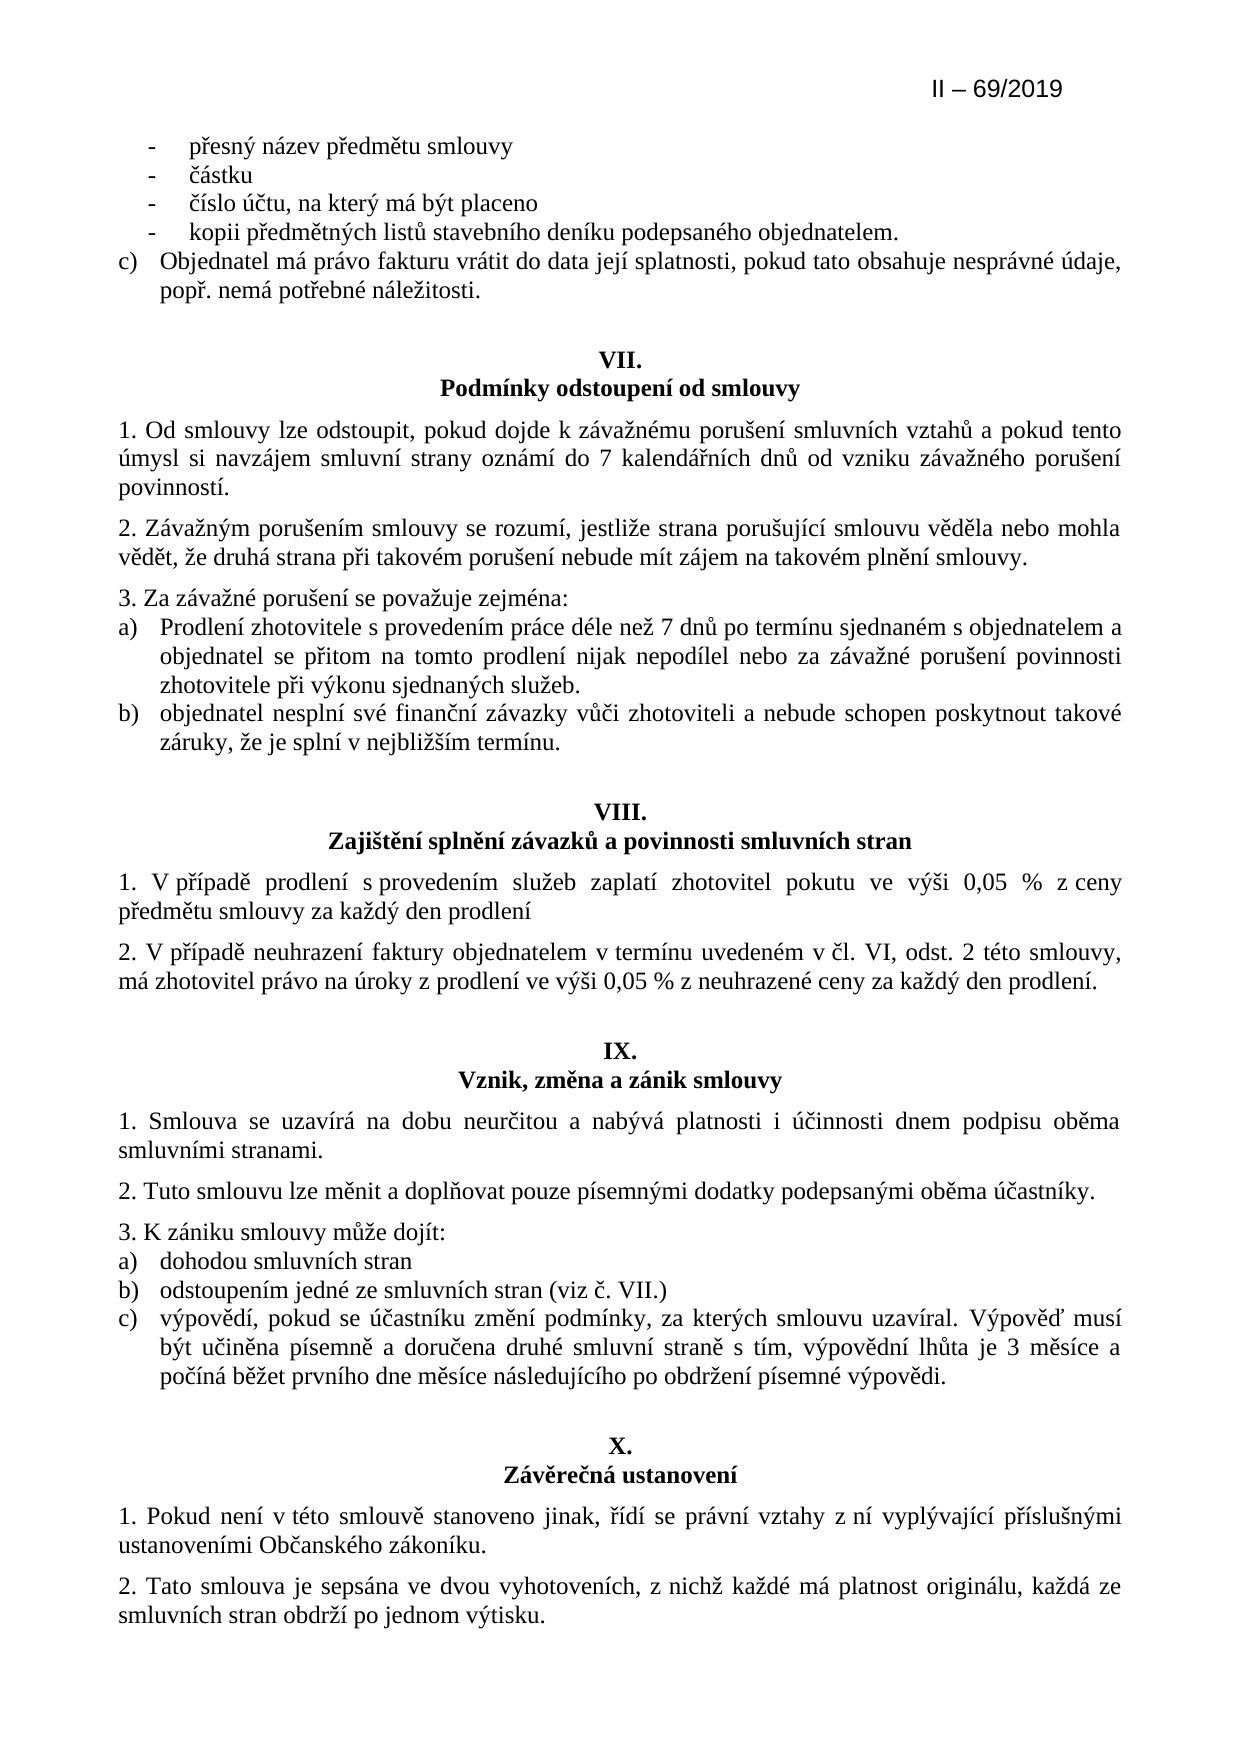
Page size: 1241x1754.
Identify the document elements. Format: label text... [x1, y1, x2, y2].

text 2. V případě neuhrazení faktury objednatelem v termínu uvedeném v čl. VI, odst. 2 této smlouvy, má zhotovitel právo na úroky z prodlení ve výši 0,05 % z neuhrazené ceny za každý den prodlení. [118, 937, 1122, 995]
list Objednatel má právo fakturu vrátit do data její splatnosti, pokud tato obsahuje nesprávné údaje, popř. nemá potřebné náležitosti. [118, 246, 1122, 303]
list Prodlení zhotovitele s provedením práce déle než 7 dnů po termínu sjednaném s objednatelem a objednatel se přitom na tomto prodlení nijak nepodílel nebo za závažné porušení povinnosti zhotovitele při výkonu sjednaných služeb. [118, 612, 1122, 698]
text 2. Tuto smlouvu lze měnit a doplňovat pouze písemnými dodatky podepsanými oběma účastníky. [118, 1176, 1122, 1205]
text Vznik, změna a zánik smlouvy [118, 1065, 1122, 1093]
list částku [148, 160, 1122, 188]
list odstoupením jedné ze smluvních stran (viz č. VII.) [118, 1275, 1122, 1303]
text Závěrečná ustanovení [118, 1460, 1122, 1488]
text IX. [118, 1036, 1122, 1065]
list přesný název předmětu smlouvy [148, 131, 1122, 160]
text 2. Závažným porušením smlouvy se rozumí, jestliže strana porušující smlouvu věděla nebo mohla vědět, že druhá strana při takovém porušení nebude mít zájem na takovém plnění smlouvy. [118, 513, 1122, 571]
list objednatel nesplní své finanční závazky vůči zhotoviteli a nebude schopen poskytnout takové záruky, že je splní v nejbližším termínu. [118, 698, 1122, 756]
text 2. Tato smlouva je sepsána ve dvou vyhotoveních, z nichž každé má platnost originálu, každá ze smluvních stran obdrží po jednom výtisku. [118, 1571, 1122, 1628]
text VII. [118, 345, 1122, 373]
text Podmínky odstoupení od smlouvy [118, 373, 1122, 402]
list kopii předmětných listů stavebního deníku podepsaného objednatelem. [148, 217, 1122, 246]
text 1. Od smlouvy lze odstoupit, pokud dojde k závažnému porušení smluvních vztahů a pokud tento úmysl si navzájem smluvní strany oznámí do 7 kalendářních dnů od vzniku závažného porušení povinností. [118, 415, 1122, 501]
text 3. K zániku smlouvy může dojít: [118, 1217, 1122, 1246]
text 1. Pokud není v této smlouvě stanoveno jinak, řídí se právní vztahy z ní vyplývající příslušnými ustanoveními Občanského zákoníku. [118, 1501, 1122, 1558]
list výpovědí, pokud se účastníku změní podmínky, za kterých smlouvu uzavíral. Výpověď musí být učiněna písemně a doručena druhé smluvní straně s tím, výpovědní lhůta je 3 měsíce a počíná běžet prvního dne měsíce následujícího po obdržení písemné výpovědi. [118, 1303, 1122, 1390]
text Zajištění splnění závazků a povinnosti smluvních stran [118, 826, 1122, 855]
list dohodou smluvních stran [118, 1246, 1122, 1275]
text 1. V případě prodlení s provedením služeb zaplatí zhotovitel pokutu ve výši 0,05 % z ceny předmětu smlouvy za každý den prodlení [118, 867, 1122, 925]
text X. [118, 1431, 1122, 1460]
text VIII. [118, 797, 1122, 826]
text 1. Smlouva se uzavírá na dobu neurčitou a nabývá platnosti i účinnosti dnem podpisu oběma smluvními stranami. [118, 1106, 1122, 1163]
list číslo účtu, na který má být placeno [148, 188, 1122, 217]
text 3. Za závažné porušení se považuje zejména: [118, 583, 1122, 612]
